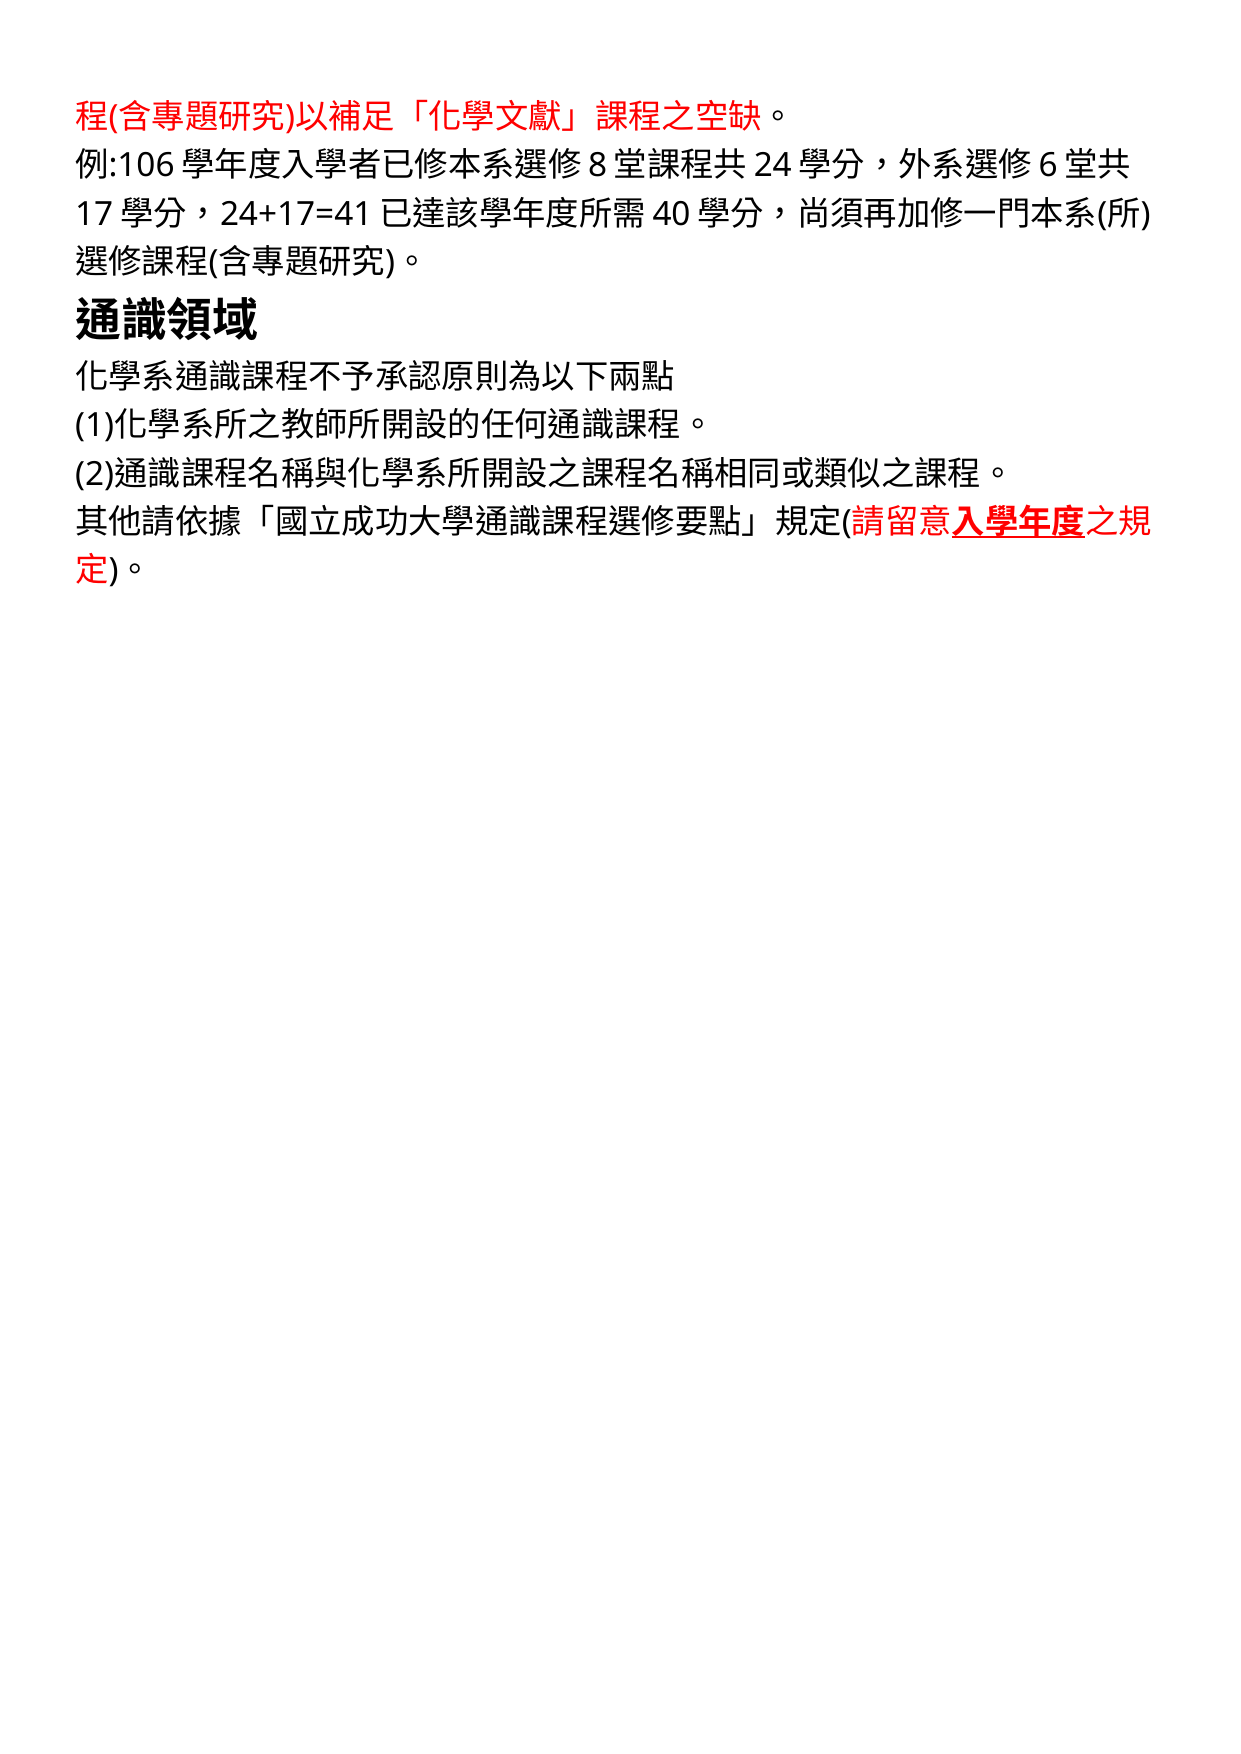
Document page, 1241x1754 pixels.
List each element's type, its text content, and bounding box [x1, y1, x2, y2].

text (1)化學系所之教師所開設的任何通識課程。 [75, 398, 1165, 446]
text 通識領域 [75, 283, 1165, 349]
text 化學系通識課程不予承認原則為以下兩點 [75, 349, 1165, 398]
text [75, 89, 1165, 138]
text (2)通識課程名稱與化學系所開設之課程名稱相同或類似之課程。 [75, 446, 1165, 495]
text 其他請依據「國立成功大學通識課程選修要點」規定(請留意入學年度之規定)。 [75, 495, 1165, 592]
text 例:106學年度入學者已修本系選修8堂課程共24學分，外系選修6堂共17學分，24+17=41已達該學年度所需40學分，尚須再加修一門本系(所)選修課程(含專題研究)。 [75, 138, 1165, 283]
